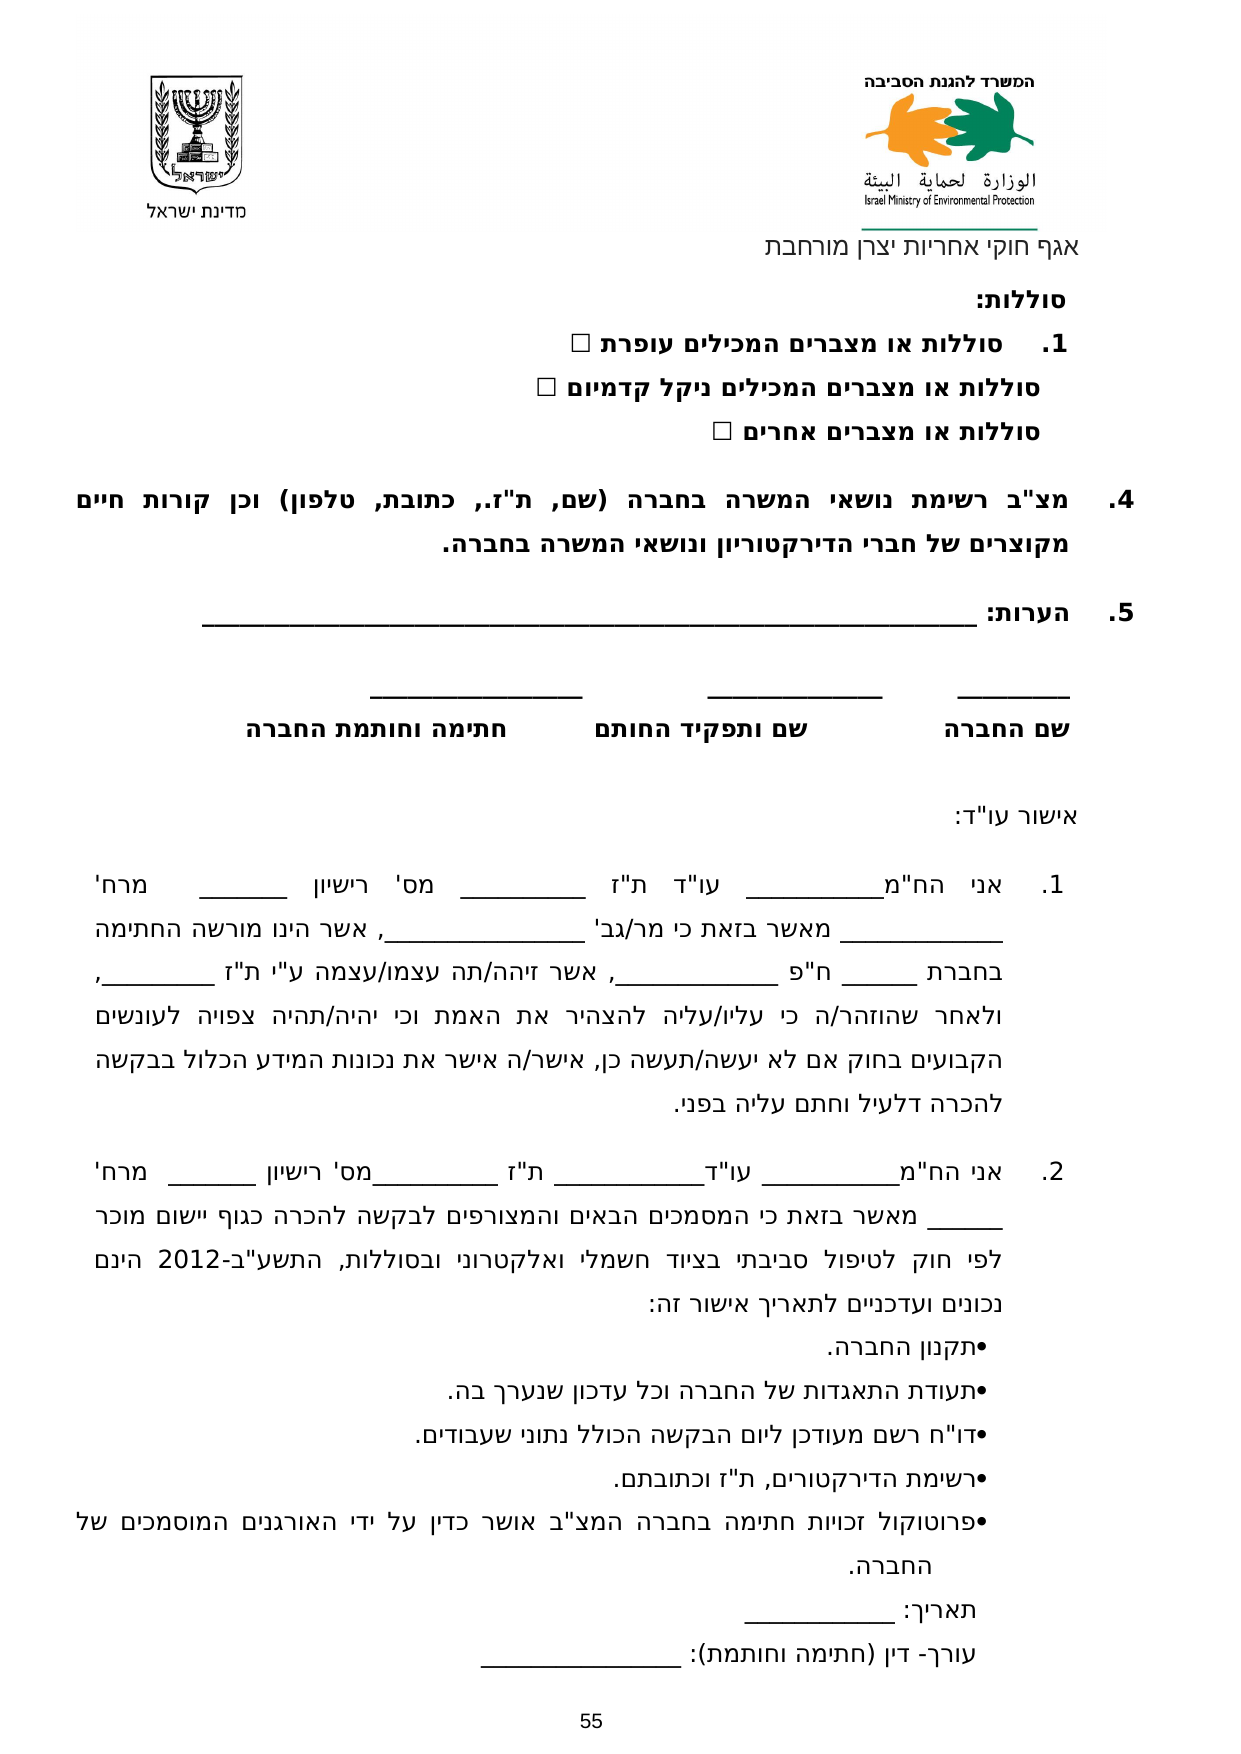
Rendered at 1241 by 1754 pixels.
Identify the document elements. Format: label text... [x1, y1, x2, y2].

text סוללות: [94, 286, 1066, 315]
text שם החברה שם ותפקיד החותם חתימה וחותמת החברה [94, 714, 1078, 743]
list הערות: ______________________________________________________________ [75, 598, 1107, 627]
picture [75, 14, 1108, 232]
text _________ ______________ _________________ [94, 671, 1070, 700]
list סוללות או מצברים המכילים עופרת [94, 329, 1041, 358]
text סוללות או מצברים המכילים ניקל קדמיום [94, 373, 1041, 402]
text תאריך: ____________ [75, 1595, 977, 1624]
list תעודת התאגדות של החברה וכל עדכון שנערך בה. [75, 1376, 977, 1405]
list תקנון החברה. [75, 1332, 977, 1362]
list מצ"ב רשימת נושאי המשרה בחברה (שם, ת"ז., כתובת, טלפון) וכן קורות חיים מקוצרים של חברי הדירקטוריון ונושאי המשרה בחברה. [75, 486, 1107, 558]
text סוללות או מצברים אחרים [94, 417, 1041, 446]
text אישור עו"ד: [94, 801, 1078, 830]
list פרוטוקול זכויות חתימה בחברה המצ"ב אושר כדין על ידי האורגנים המוסמכים של החברה. [75, 1507, 977, 1580]
list רשימת הדירקטורים, ת"ז וכתובתם. [75, 1464, 977, 1493]
text עורך- דין (חתימה וחותמת): ________________ [75, 1639, 977, 1668]
list דו"ח רשם מעודכן ליום הבקשה הכולל נתוני שעבודים. [75, 1420, 977, 1449]
list אני הח"מ___________ עו"ד ת"ז __________ מס' רישיון _______ מרח' _____________ מאשר בזאת כי מר/גב' ________________, אשר הינו מורשה החתימה בחברת ______ ח"פ _____________, אשר זיהה/תה עצמו/עצמה ע"י ת"ז _________, ולאחר שהוזהר/ה כי עליו/עליה להצהיר את האמת וכי יהיה/תהיה צפויה לעונשים הקבועים בחוק אם לא יעשה/תעשה כן, אישר/ה אישר את נכונות המידע הכלול בבקשה להכרה דלעיל וחתם עליה בפני. [94, 870, 1041, 1118]
list אני הח"מ___________ עו"ד____________ ת"ז __________מס' רישיון _______ מרח' ______ מאשר בזאת כי המסמכים הבאים והמצורפים לבקשה להכרה כגוף יישום מוכר לפי חוק לטיפול סביבתי בציוד חשמלי ואלקטרוני ובסוללות, התשע"ב-2012 הינם נכונים ועדכניים לתאריך אישור זה: [94, 1157, 1041, 1318]
